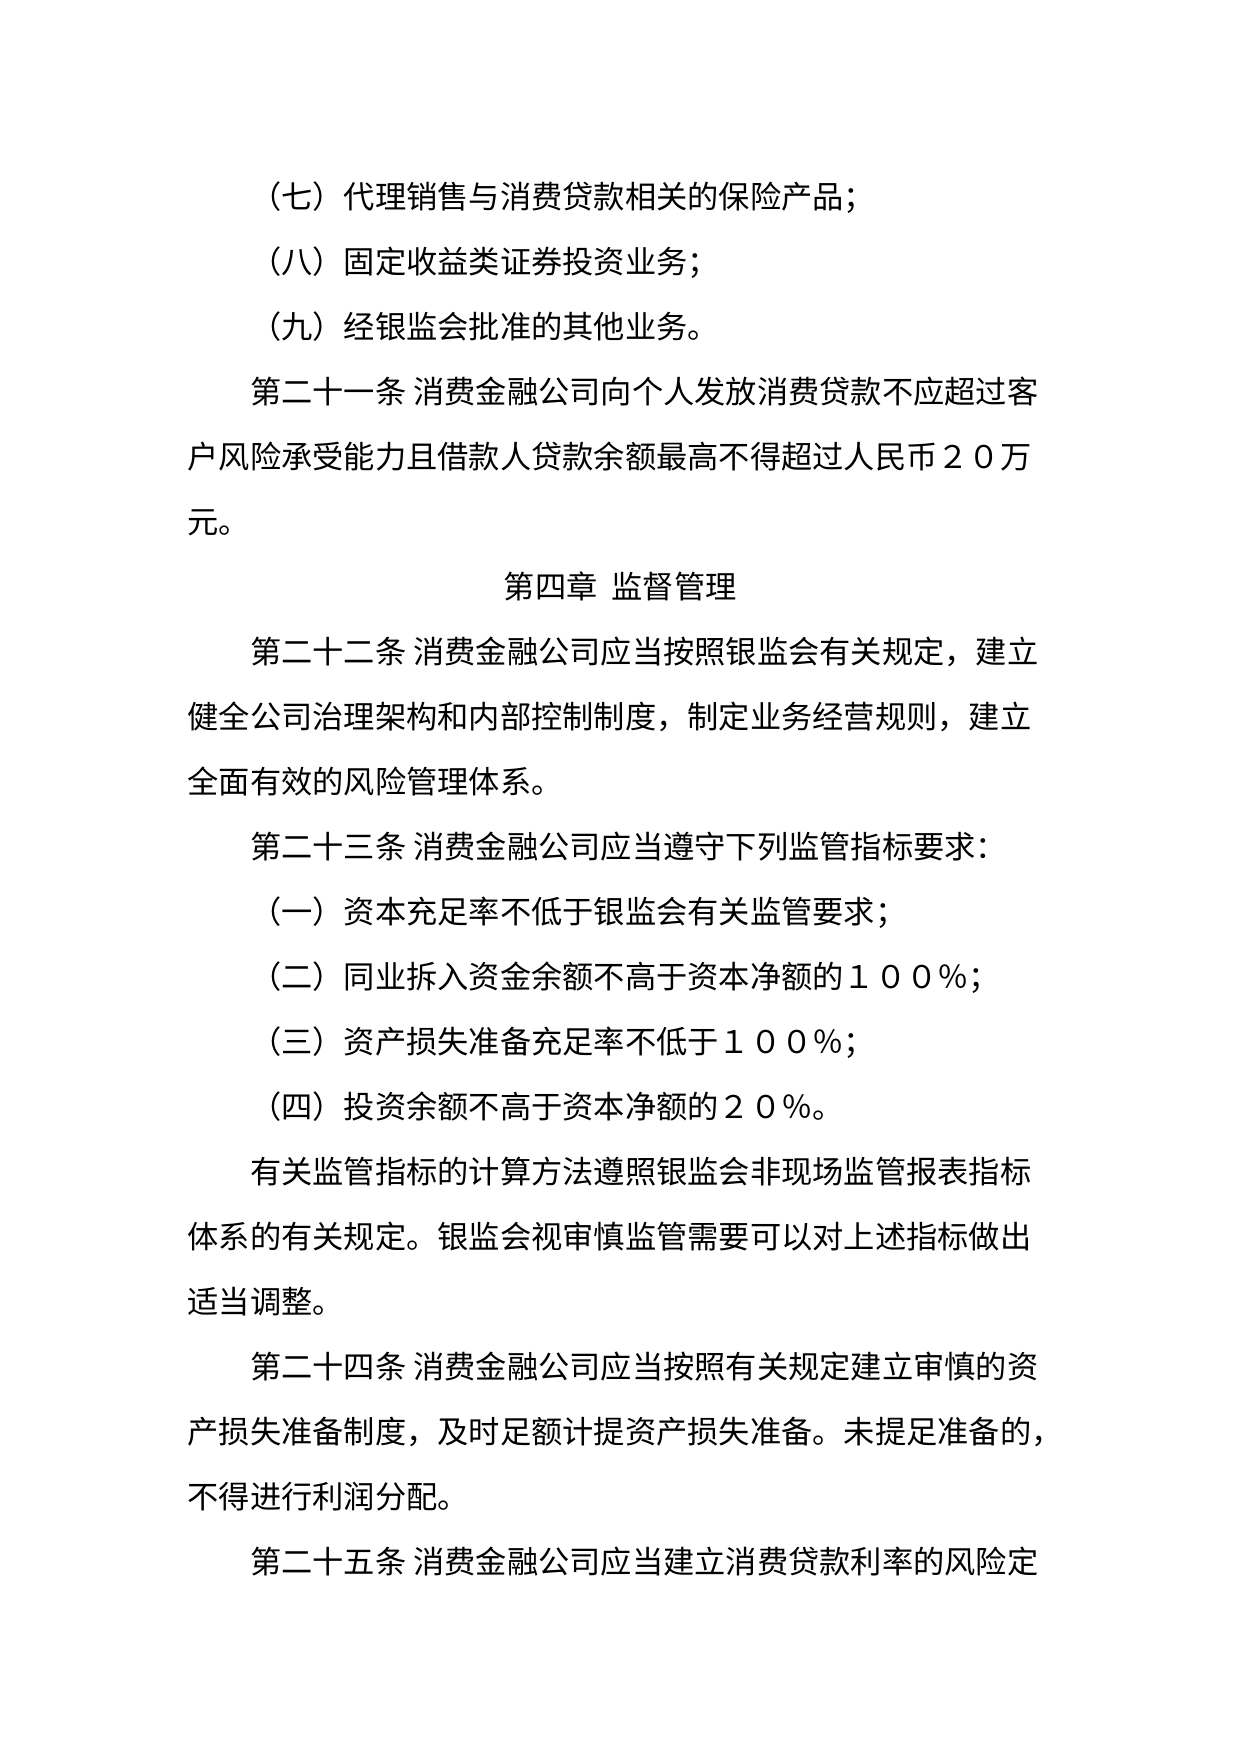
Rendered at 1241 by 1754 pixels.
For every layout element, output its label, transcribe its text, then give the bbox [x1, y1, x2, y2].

text 第二十一条 消费金融公司向个人发放消费贷款不应超过客户风险承受能力且借款人贷款余额最高不得超过人民币２０万元。 [187, 357, 1053, 552]
text 第二十二条 消费金融公司应当按照银监会有关规定，建立健全公司治理架构和内部控制制度，制定业务经营规则，建立全面有效的风险管理体系。 [187, 617, 1053, 812]
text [187, 1527, 1053, 1592]
text （九）经银监会批准的其他业务。 [187, 292, 1053, 357]
text （八）固定收益类证券投资业务； [187, 227, 1053, 292]
text （三）资产损失准备充足率不低于１００％； [187, 1007, 1053, 1072]
text （四）投资余额不高于资本净额的２０％。 [187, 1072, 1053, 1137]
text （一）资本充足率不低于银监会有关监管要求； [187, 877, 1053, 942]
text （二）同业拆入资金余额不高于资本净额的１００％； [187, 942, 1053, 1007]
text 第四章 监督管理 [187, 552, 1053, 617]
text 有关监管指标的计算方法遵照银监会非现场监管报表指标体系的有关规定。银监会视审慎监管需要可以对上述指标做出适当调整。 [187, 1137, 1053, 1332]
text 第二十三条 消费金融公司应当遵守下列监管指标要求： [187, 812, 1053, 877]
text 第二十四条 消费金融公司应当按照有关规定建立审慎的资产损失准备制度，及时足额计提资产损失准备。未提足准备的，不得进行利润分配。 [187, 1332, 1053, 1527]
text （七）代理销售与消费贷款相关的保险产品； [187, 162, 1053, 227]
